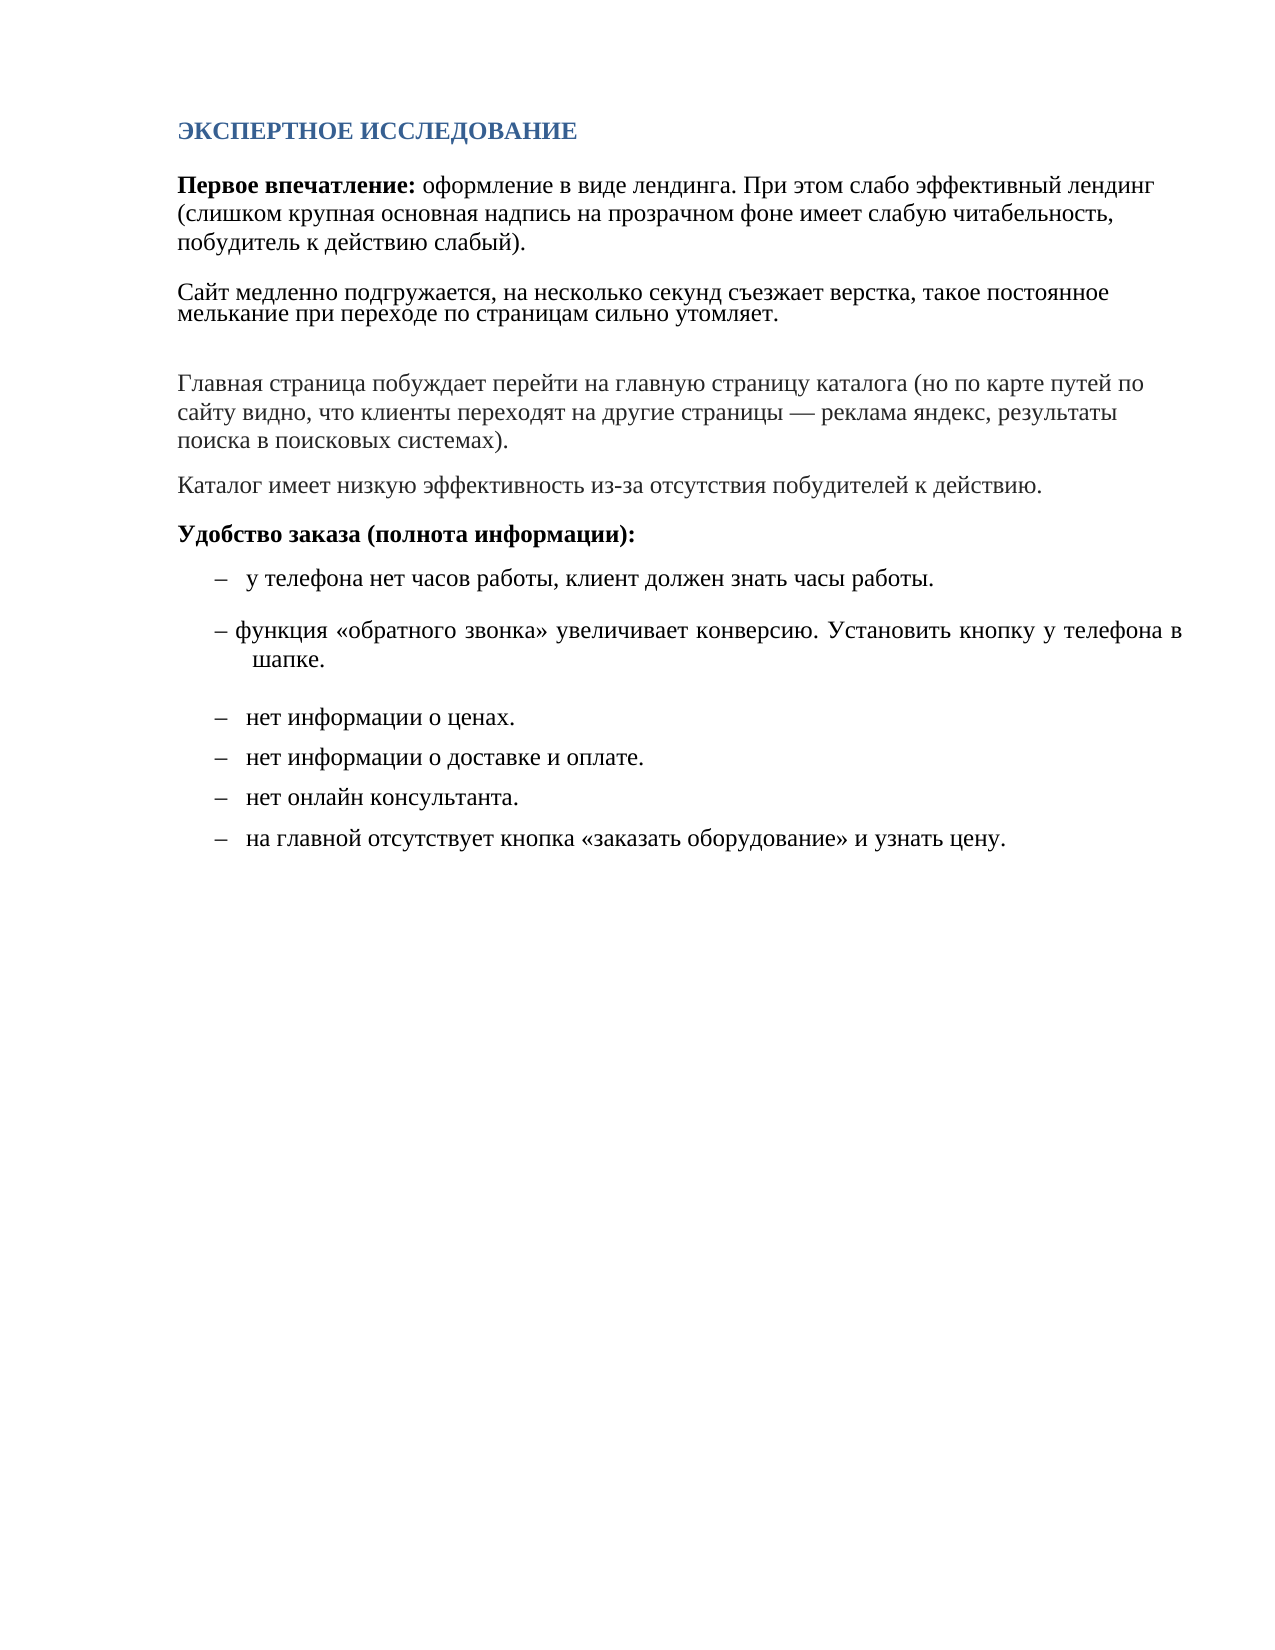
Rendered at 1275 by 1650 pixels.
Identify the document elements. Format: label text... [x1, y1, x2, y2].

text – на главной отсутствует кнопка «заказать оборудование» и узнать цену. [214, 823, 1183, 852]
text Каталог имеет низкую эффективность из-за отсутствия побудителей к действию. [177, 470, 1183, 499]
text – функция «обратного звонка» увеличивает конверсию. Установить кнопку у телефона в шапке. [214, 615, 1183, 673]
text – нет информации о доставке и оплате. [214, 742, 1183, 771]
text ЭКСПЕРТНОЕ ИССЛЕДОВАНИЕ [177, 116, 1183, 145]
text – нет онлайн консультанта. [214, 782, 1183, 811]
text – нет информации о ценах. [214, 702, 1183, 731]
text Сайт медленно подгружается, на несколько секунд съезжает верстка, такое постоянное мелькание при переходе по страницам сильно утомляет. [177, 283, 1121, 326]
text – у телефона нет часов работы, клиент должен знать часы работы. [214, 563, 1183, 592]
text Первое впечатление: оформление в виде лендинга. При этом слабо эффективный лендинг (слишком крупная основная надпись на прозрачном фоне имеет слабую читабельность, побудитель к действию слабый). [177, 170, 1175, 256]
text Главная страница побуждает перейти на главную страницу каталога (но по карте путей по сайту видно, что клиенты переходят на другие страницы — реклама яндекс, результаты поиска в поисковых системах). [177, 368, 1167, 454]
text Удобство заказа (полнота информации): [177, 519, 1183, 548]
